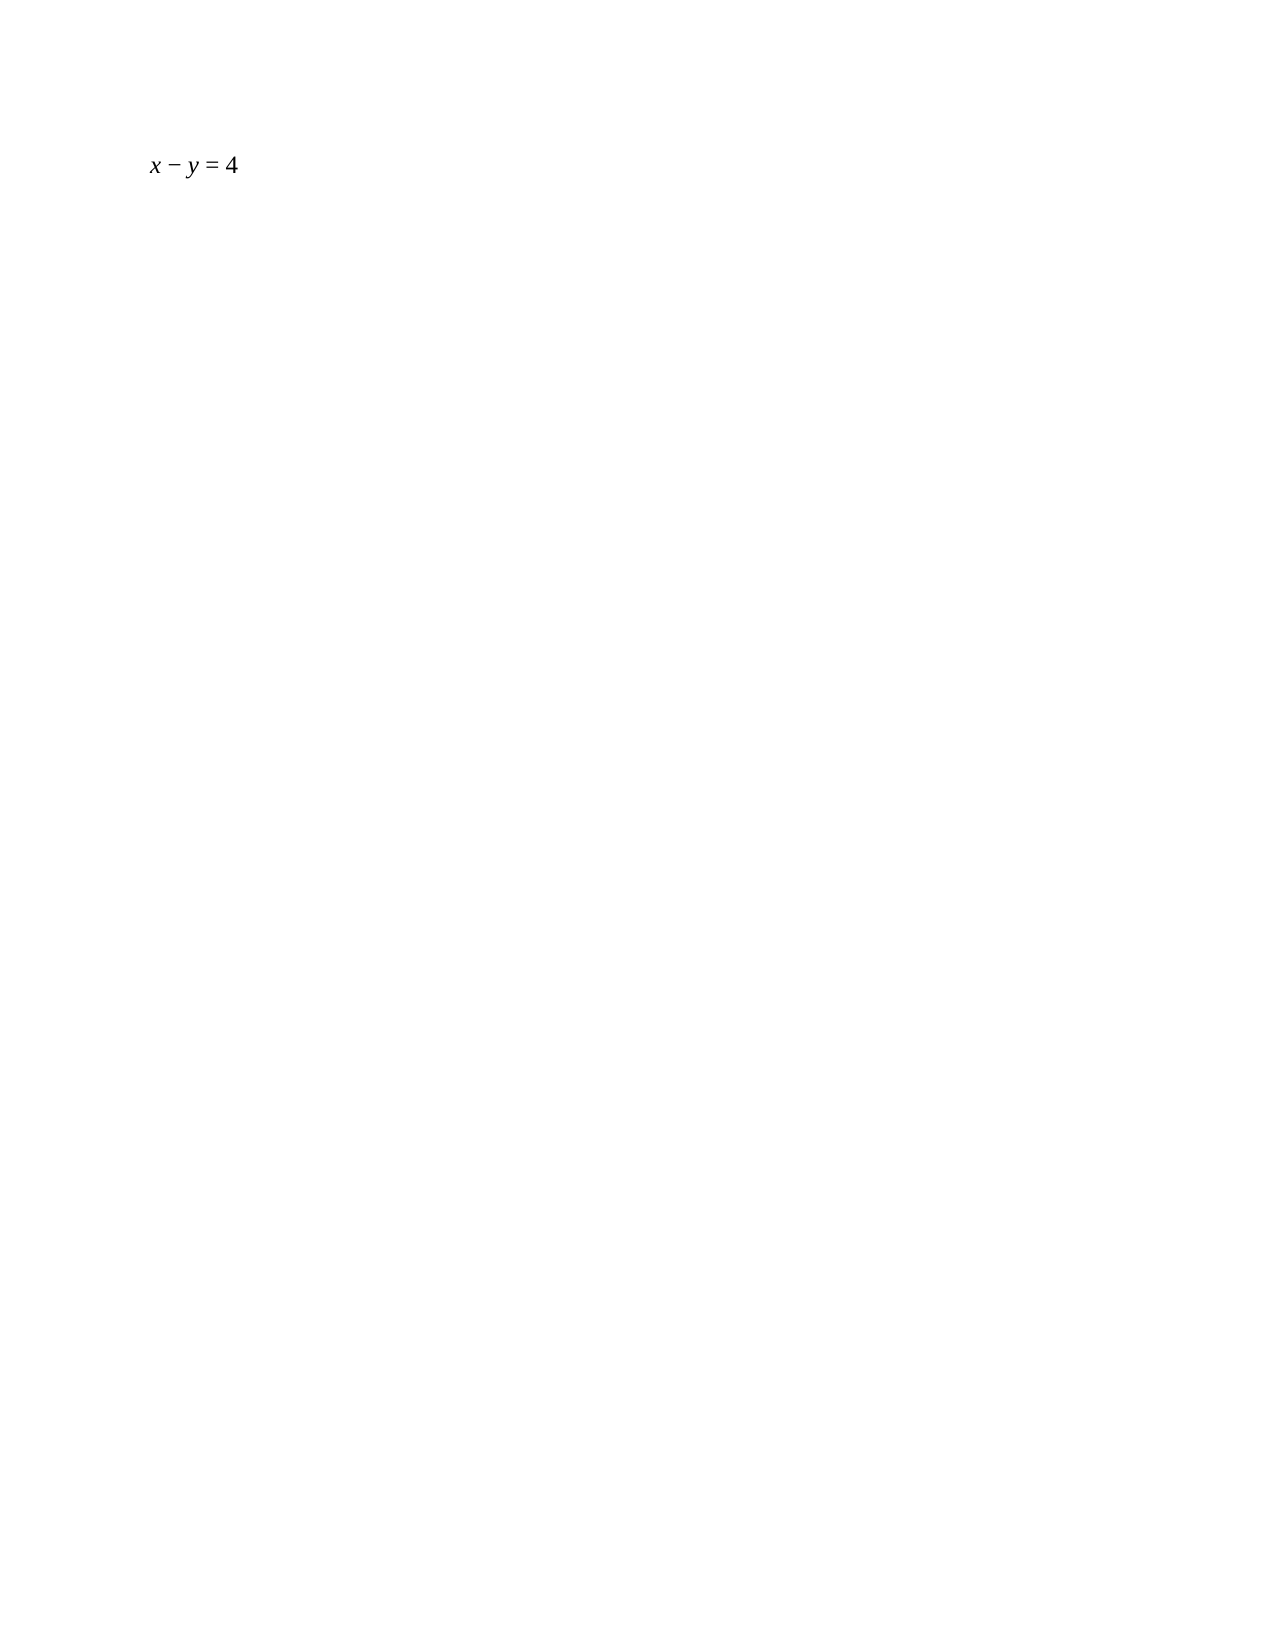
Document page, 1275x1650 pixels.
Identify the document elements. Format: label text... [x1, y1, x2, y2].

text x − y = 4 [150, 150, 1125, 179]
